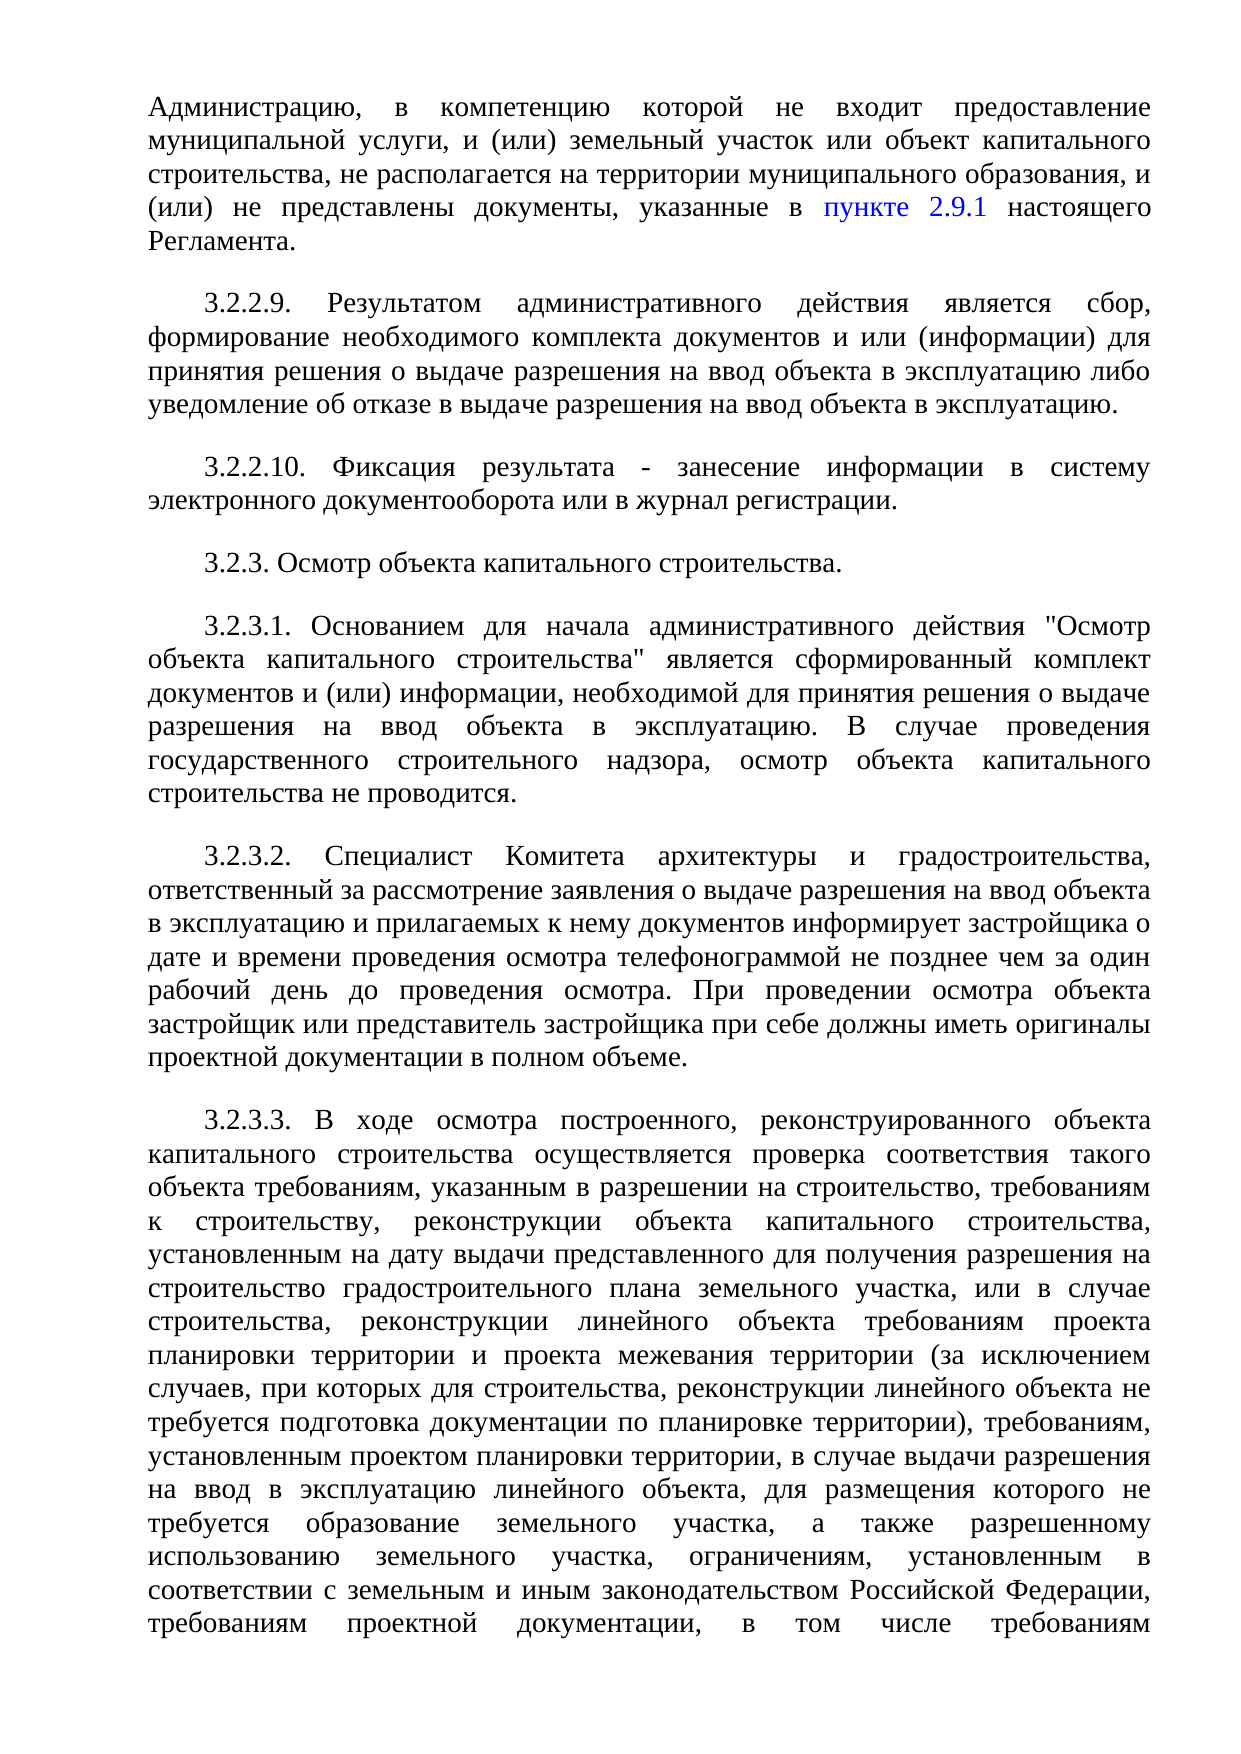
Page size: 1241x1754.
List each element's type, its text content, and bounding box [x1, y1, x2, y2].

text 3.2.3. Осмотр объекта капитального строительства. [148, 545, 1152, 579]
text 3.2.3.2. Специалист Комитета архитектуры и градостроительства, ответственный за рассмотрение заявления о выдаче разрешения на ввод объекта в эксплуатацию и прилагаемых к нему документов информирует застройщика о дате и времени проведения осмотра телефонограммой не позднее чем за один рабочий день до проведения осмотра. При проведении осмотра объекта застройщик или представитель застройщика при себе должны иметь оригиналы проектной документации в полном объеме. [148, 838, 1152, 1073]
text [148, 1102, 1152, 1639]
text 3.2.2.10. Фиксация результата - занесение информации в систему электронного документооборота или в журнал регистрации. [148, 449, 1152, 516]
text 3.2.3.1. Основанием для начала административного действия "Осмотр объекта капитального строительства" является сформированный комплект документов и (или) информации, необходимой для принятия решения о выдаче разрешения на ввод объекта в эксплуатацию. В случае проведения государственного строительного надзора, осмотр объекта капитального строительства не проводится. [148, 608, 1152, 809]
text 3.2.2.9. Результатом административного действия является сбор, формирование необходимого комплекта документов и или (информации) для принятия решения о выдаче разрешения на ввод объекта в эксплуатацию либо уведомление об отказе в выдаче разрешения на ввод объекта в эксплуатацию. [148, 286, 1152, 420]
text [148, 89, 1152, 256]
